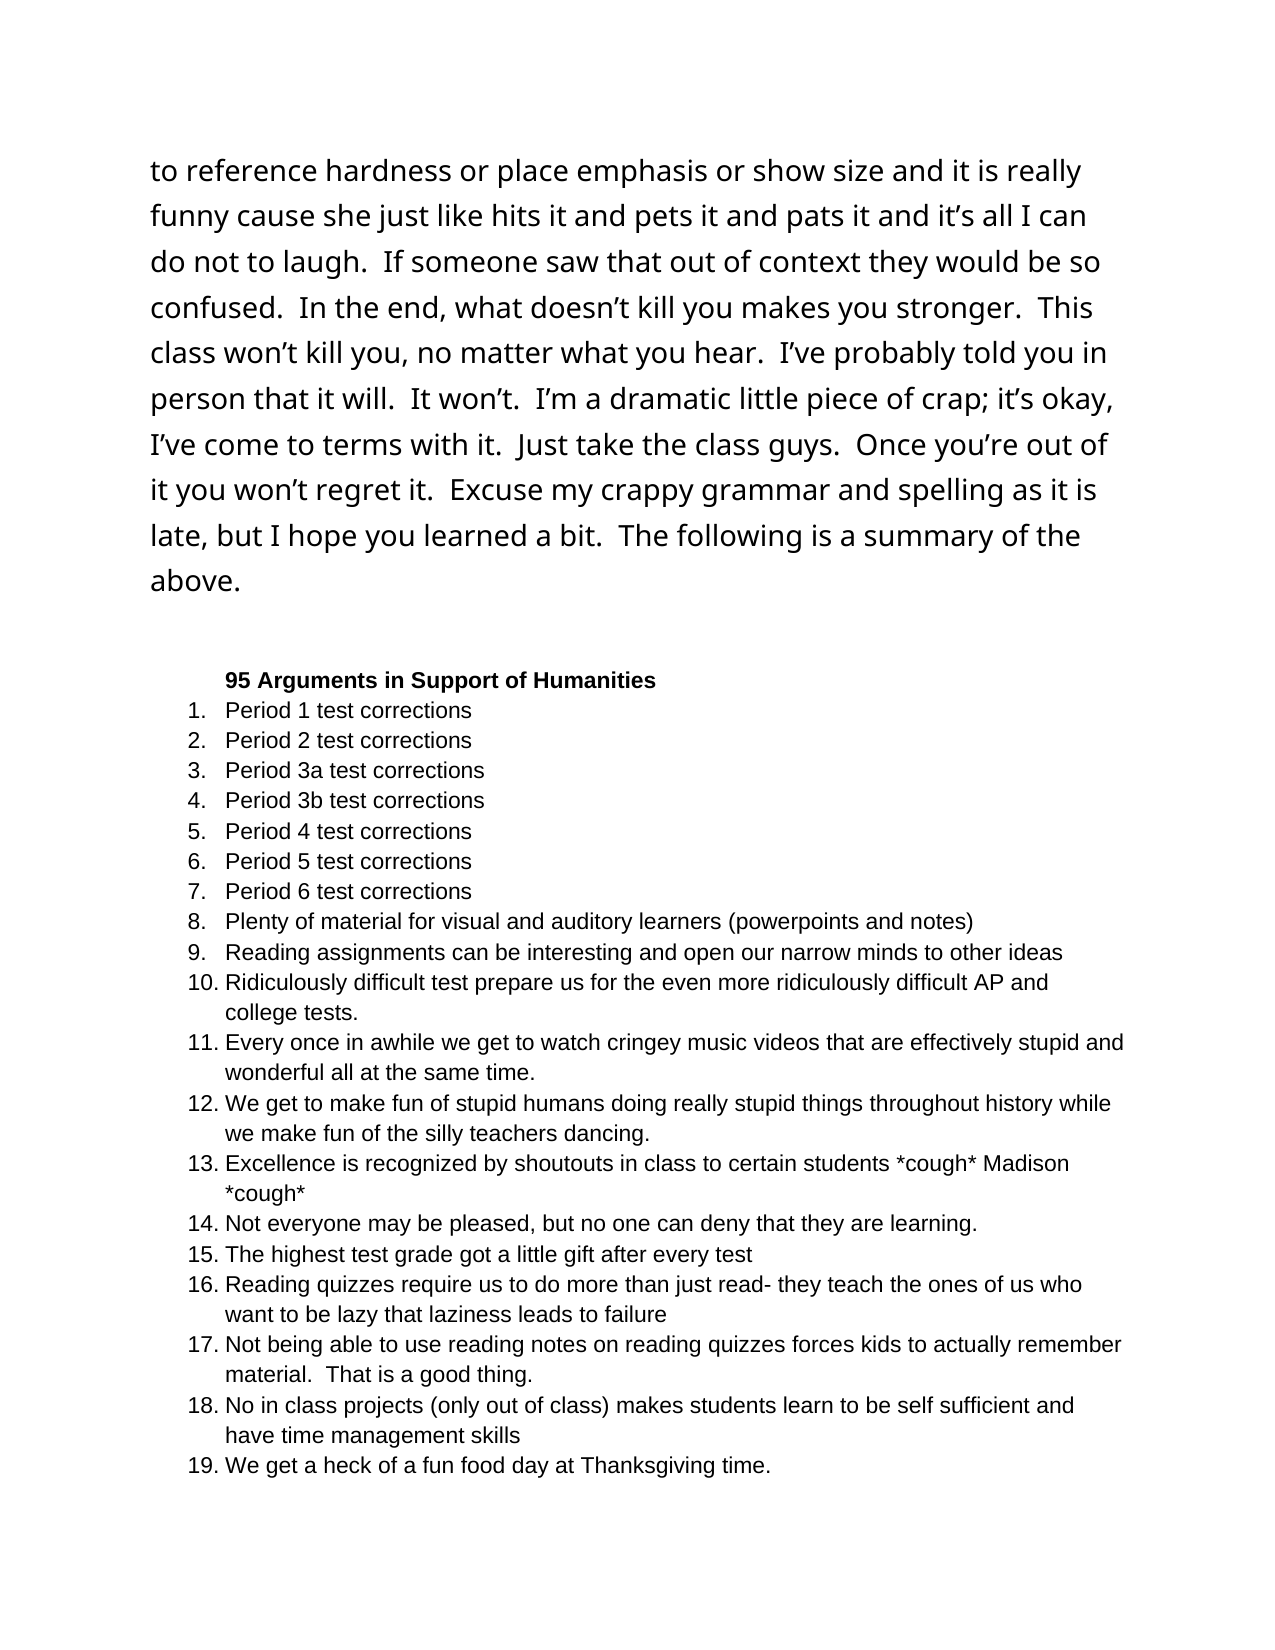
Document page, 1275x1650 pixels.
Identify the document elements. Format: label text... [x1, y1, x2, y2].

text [150, 150, 1125, 600]
list Period 2 test corrections [187, 727, 1125, 753]
list We get to make fun of stupid humans doing really stupid things throughout history while we make fun of the silly teachers dancing. [187, 1089, 1125, 1146]
list Plenty of material for visual and auditory learners (powerpoints and notes) [187, 908, 1125, 935]
list Period 5 test corrections [187, 848, 1125, 874]
list The highest test grade got a little gift after every test [187, 1241, 1125, 1267]
list Excellence is recognized by shoutouts in class to certain students *cough* Madison *cough* [187, 1150, 1125, 1207]
list Not being able to use reading notes on reading quizzes forces kids to actually remember material. That is a good thing. [187, 1331, 1125, 1388]
list Period 3a test corrections [187, 757, 1125, 784]
list Not everyone may be pleased, but no one can deny that they are learning. [187, 1210, 1125, 1237]
list No in class projects (only out of class) makes students learn to be self sufficient and have time management skills [187, 1392, 1125, 1448]
list Reading quizzes require us to do more than just read- they teach the ones of us who want to be lazy that laziness leads to failure [187, 1271, 1125, 1327]
list Period 4 test corrections [187, 818, 1125, 844]
list Period 1 test corrections [187, 697, 1125, 723]
list Period 6 test corrections [187, 878, 1125, 904]
list We get a heck of a fun food day at Thanksgiving time. [187, 1452, 1125, 1478]
list Reading assignments can be interesting and open our narrow minds to other ideas [187, 938, 1125, 965]
list Every once in awhile we get to watch cringey music videos that are effectively stupid and wonderful all at the same time. [187, 1029, 1125, 1086]
text 95 Arguments in Support of Humanities [150, 667, 1125, 693]
list Ridiculously difficult test prepare us for the even more ridiculously difficult AP and college tests. [187, 969, 1125, 1025]
list Period 3b test corrections [187, 787, 1125, 814]
